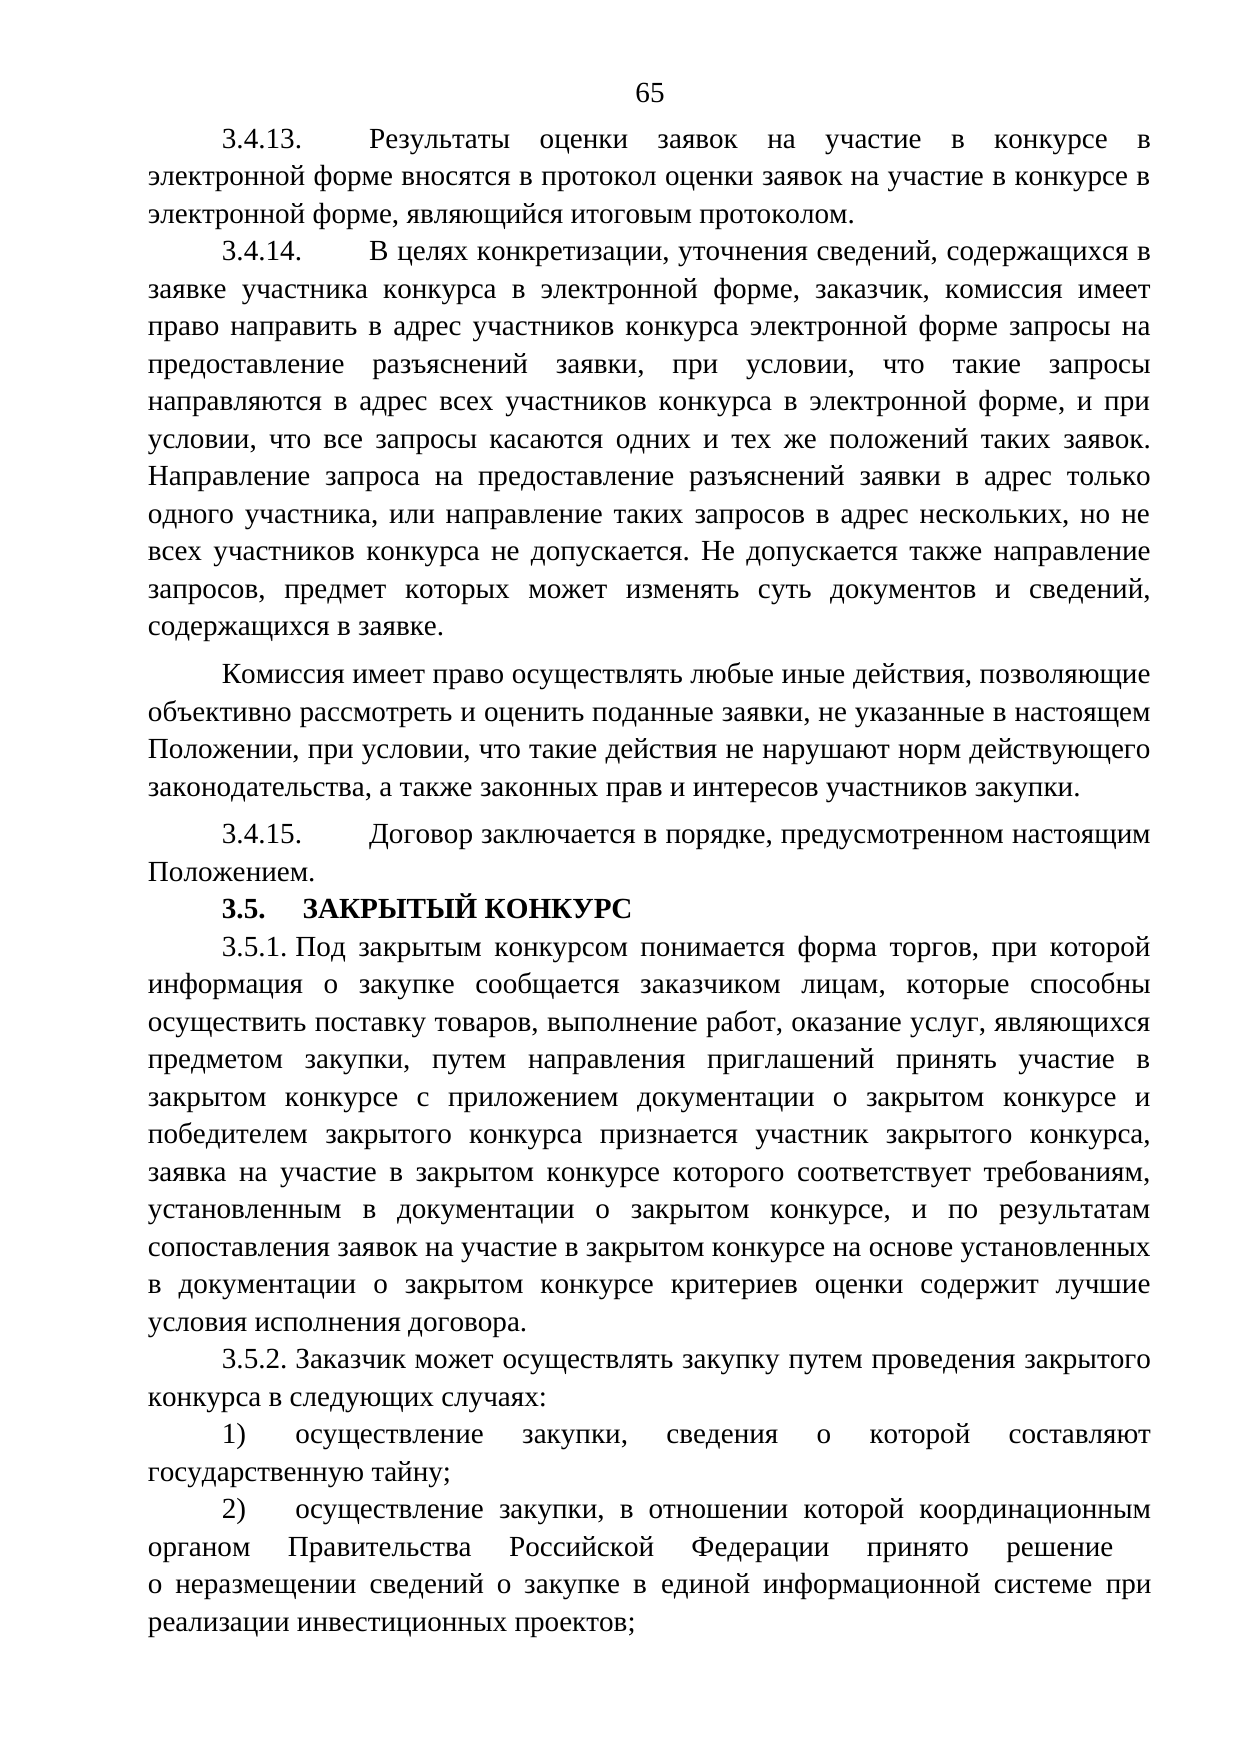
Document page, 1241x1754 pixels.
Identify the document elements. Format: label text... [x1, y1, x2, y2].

text Комиссия имеет право осуществлять любые иные действия, позволяющие объективно рассмотреть и оценить поданные заявки, не указанные в настоящем Положении, при условии, что такие действия не нарушают норм действующего законодательства, а также законных прав и интересов участников закупки. [148, 653, 1152, 803]
list Под закрытым конкурсом понимается форма торгов, при которой информация о закупке сообщается заказчиком лицам, которые способны осуществить поставку товаров, выполнение работ, оказание услуг, являющихся предметом закупки, путем направления приглашений принять участие в закрытом конкурсе с приложением документации о закрытом конкурсе и победителем закрытого конкурса признается участник закрытого конкурса, заявка на участие в закрытом конкурсе которого соответствует требованиям, установленным в документации о закрытом конкурсе, и по результатам сопоставления заявок на участие в закрытом конкурсе на основе установленных в документации о закрытом конкурсе критериев оценки содержит лучшие условия исполнения договора. [148, 926, 1152, 1339]
list осуществление закупки, в отношении которой координационным органом Правительства Российской Федерации принято решение о неразмещении сведений о закупке в единой информационной системе при реализации инвестиционных проектов; [148, 1489, 1152, 1639]
list Договор заключается в порядке, предусмотренном настоящим Положением. [148, 814, 1152, 889]
list осуществление закупки, сведения о которой составляют государственную тайну; [148, 1414, 1152, 1489]
list Заказчик может осуществлять закупку путем проведения закрытого конкурса в следующих случаях: [148, 1339, 1152, 1414]
list В целях конкретизации, уточнения сведений, содержащихся в заявке участника конкурса в электронной форме, заказчик, комиссия имеет право направить в адрес участников конкурса электронной форме запросы на предоставление разъяснений заявки, при условии, что такие запросы направляются в адрес всех участников конкурса в электронной форме, и при условии, что все запросы касаются одних и тех же положений таких заявок. Направление запроса на предоставление разъяснений заявки в адрес только одного участника, или направление таких запросов в адрес нескольких, но не всех участников конкурса не допускается. Не допускается также направление запросов, предмет которых может изменять суть документов и сведений, содержащихся в заявке. [148, 231, 1152, 643]
list ЗАКРЫТЫЙ КОНКУРС [148, 889, 1152, 926]
list Результаты оценки заявок на участие в конкурсе в электронной форме вносятся в протокол оценки заявок на участие в конкурсе в электронной форме, являющийся итоговым протоколом. [148, 118, 1152, 231]
